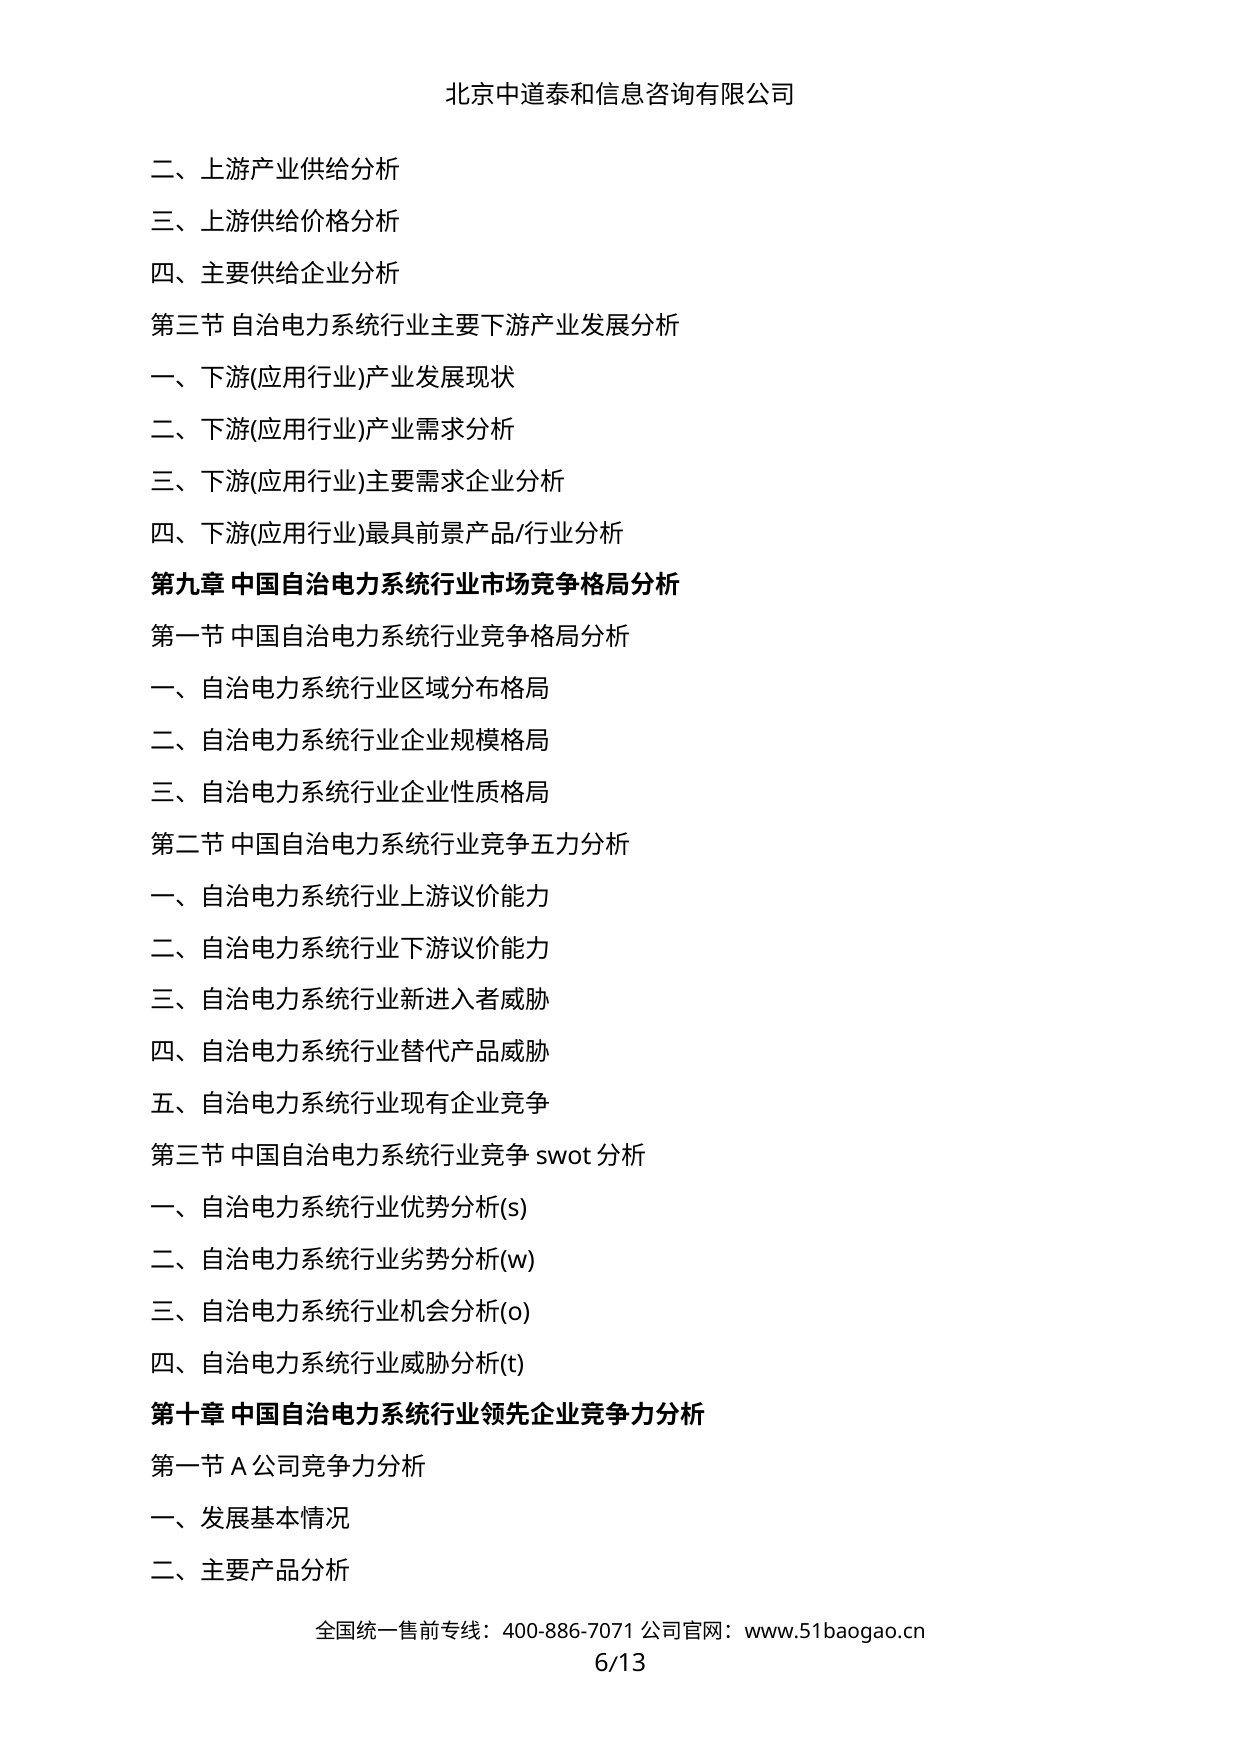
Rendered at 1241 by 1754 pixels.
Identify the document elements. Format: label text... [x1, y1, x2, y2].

text 第一节 中国自治电力系统行业竞争格局分析 [150, 617, 1090, 653]
text 第十章 中国自治电力系统行业领先企业竞争力分析 [150, 1395, 1090, 1431]
text 二、自治电力系统行业劣势分析(w) [150, 1239, 1090, 1276]
text 二、自治电力系统行业下游议价能力 [150, 928, 1090, 964]
text 四、自治电力系统行业替代产品威胁 [150, 1032, 1090, 1068]
text 一、自治电力系统行业优势分析(s) [150, 1187, 1090, 1224]
text 一、发展基本情况 [150, 1499, 1090, 1535]
text 第九章 中国自治电力系统行业市场竞争格局分析 [150, 565, 1090, 601]
text 四、下游(应用行业)最具前景产品/行业分析 [150, 513, 1090, 549]
text 三、下游(应用行业)主要需求企业分析 [150, 461, 1090, 497]
text 第一节 A公司竞争力分析 [150, 1447, 1090, 1483]
text 三、自治电力系统行业机会分析(o) [150, 1291, 1090, 1327]
text 三、自治电力系统行业企业性质格局 [150, 772, 1090, 809]
text 三、上游供给价格分析 [150, 202, 1090, 238]
text 第三节 自治电力系统行业主要下游产业发展分析 [150, 306, 1090, 342]
text 二、主要产品分析 [150, 1551, 1090, 1587]
text 一、自治电力系统行业上游议价能力 [150, 876, 1090, 912]
text 一、下游(应用行业)产业发展现状 [150, 357, 1090, 394]
text 第二节 中国自治电力系统行业竞争五力分析 [150, 824, 1090, 861]
text 一、自治电力系统行业区域分布格局 [150, 669, 1090, 705]
text 第三节 中国自治电力系统行业竞争swot分析 [150, 1136, 1090, 1172]
text 三、自治电力系统行业新进入者威胁 [150, 980, 1090, 1016]
text 五、自治电力系统行业现有企业竞争 [150, 1084, 1090, 1120]
text 四、自治电力系统行业威胁分析(t) [150, 1343, 1090, 1379]
text 四、主要供给企业分析 [150, 254, 1090, 290]
text 二、上游产业供给分析 [150, 150, 1090, 186]
text 二、下游(应用行业)产业需求分析 [150, 409, 1090, 446]
text 二、自治电力系统行业企业规模格局 [150, 721, 1090, 757]
